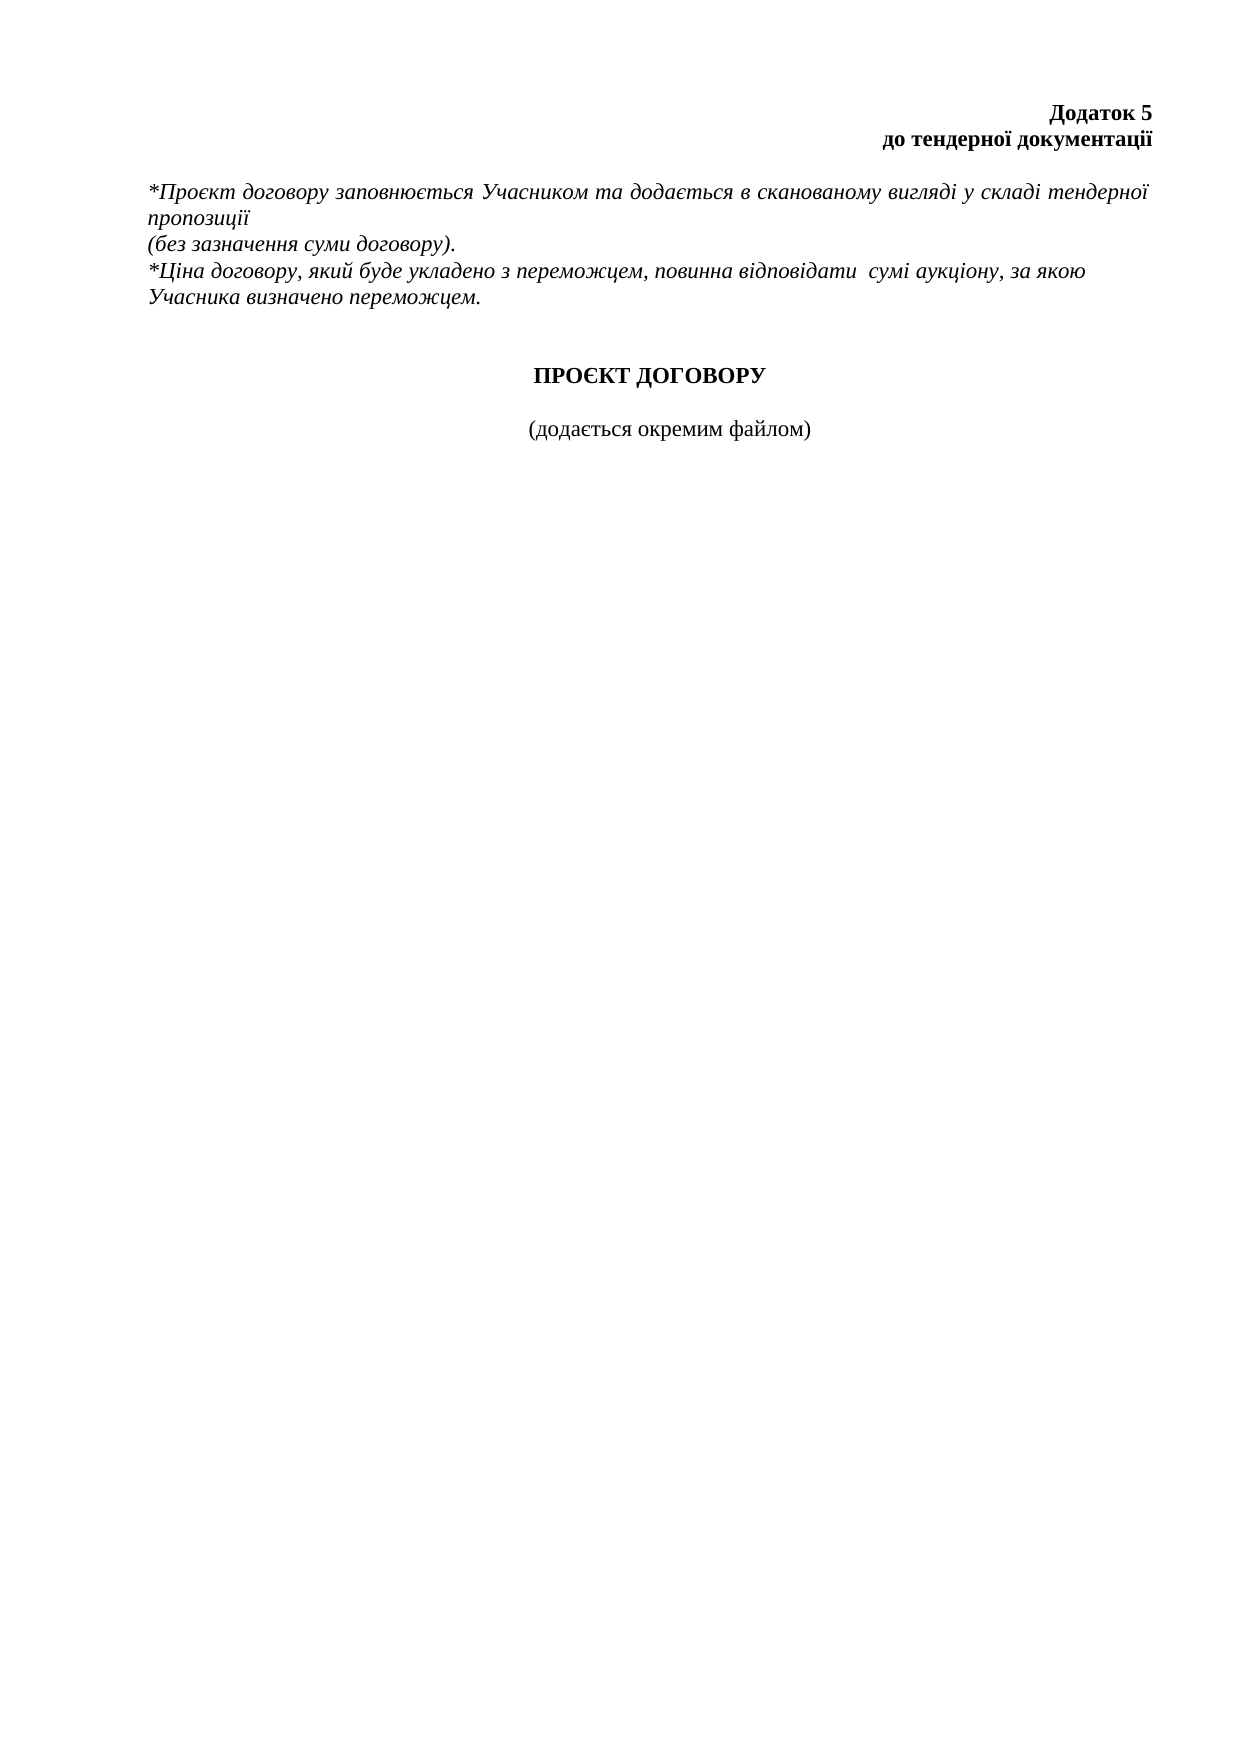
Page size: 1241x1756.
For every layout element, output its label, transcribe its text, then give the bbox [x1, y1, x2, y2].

subtitle Додаток 5 до тендерної документації [882, 99, 1152, 152]
text (додається окремим файлом) [528, 415, 1209, 442]
subtitle ПРОЄКТ ДОГОВОРУ [533, 363, 1209, 389]
text *Проєкт договору заповнюється Учасником та додається в сканованому вигляді у складі тендерної пропозиції [147, 178, 1209, 231]
text (без зазначення суми договору). [147, 231, 1209, 257]
text *Ціна договору, який буде укладено з переможцем, повинна відповідати сумі аукціону, за якою Учасника визначено переможцем. [147, 257, 1176, 310]
